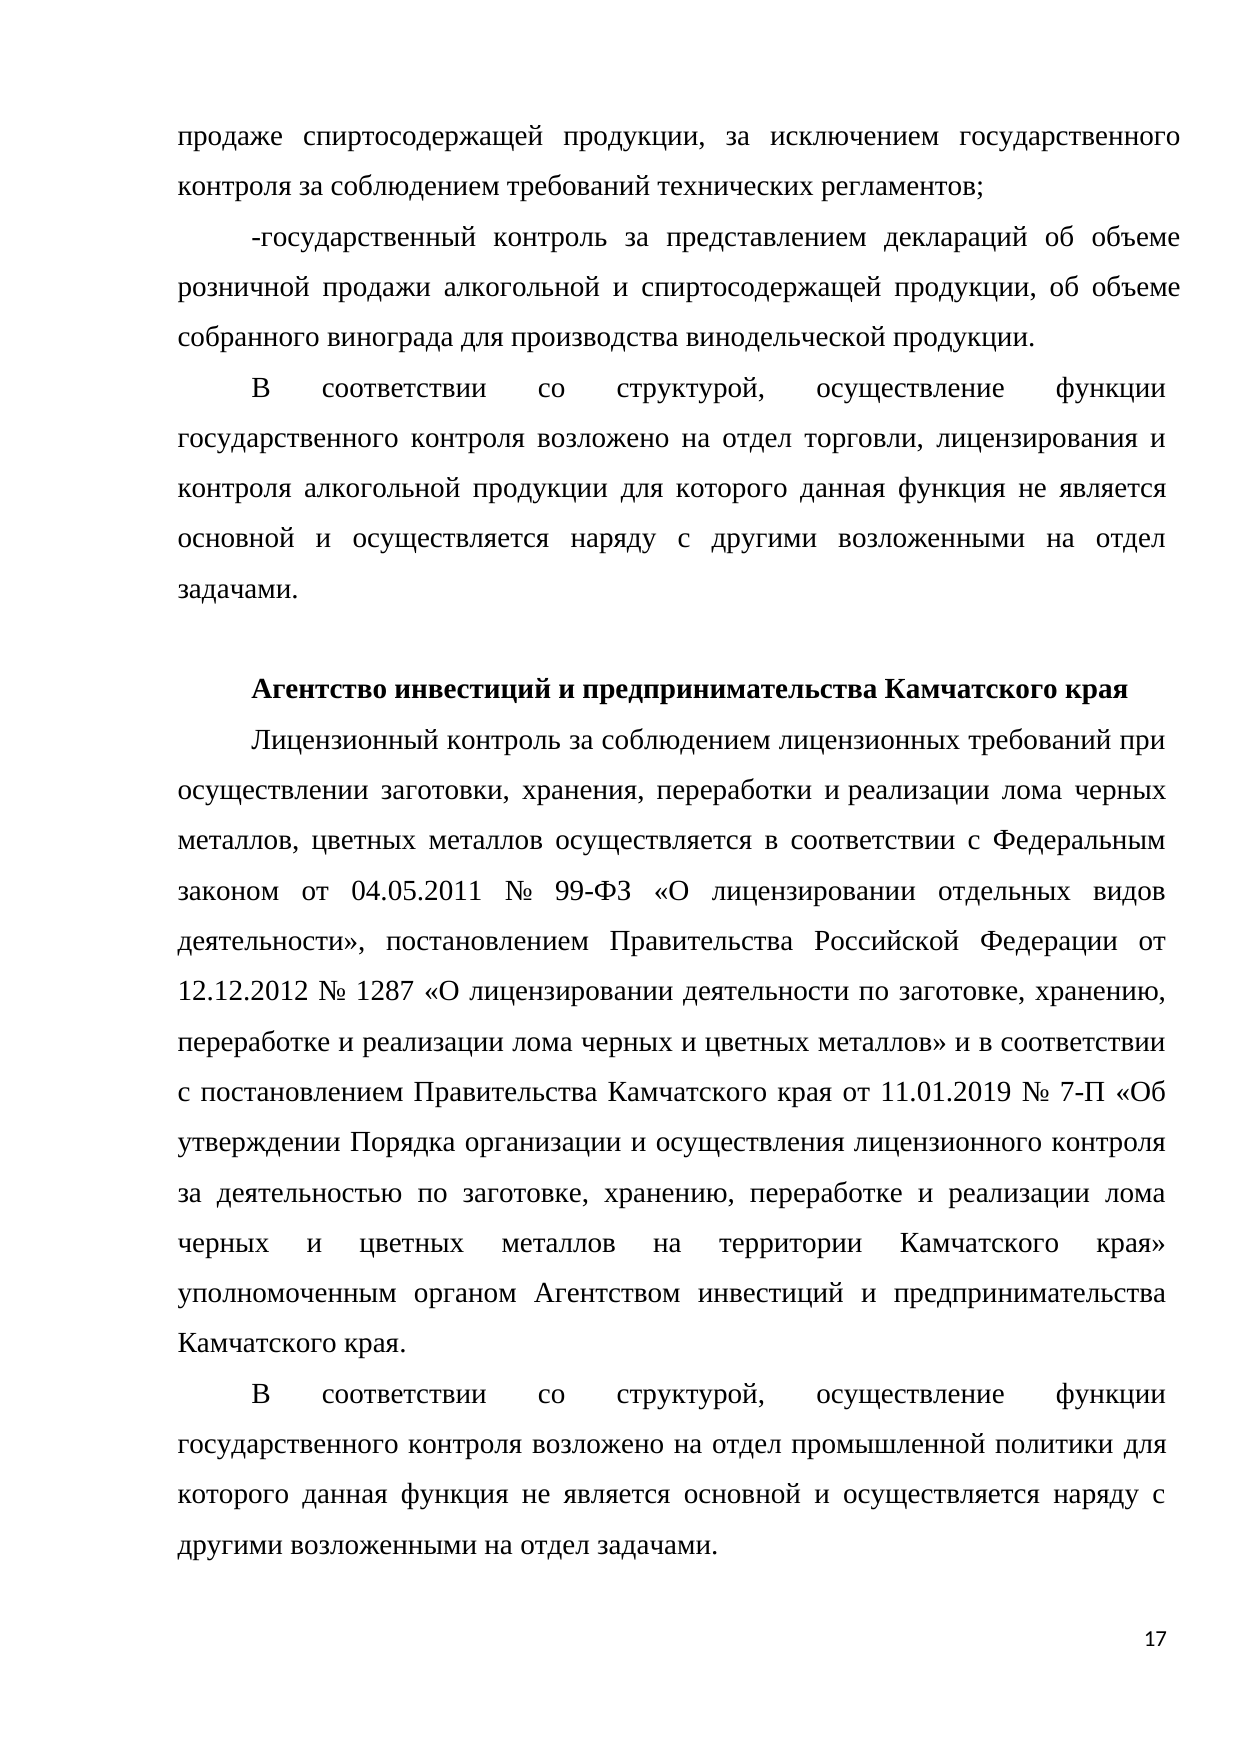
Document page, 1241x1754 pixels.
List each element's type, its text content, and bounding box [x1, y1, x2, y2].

text -государственный контроль за представлением деклараций об объеме розничной продажи алкогольной и спиртосодержащей продукции, об объеме собранного винограда для производства винодельческой продукции. [177, 219, 1181, 353]
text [177, 118, 1181, 202]
text Агентство инвестиций и предпринимательства Камчатского края [177, 672, 1167, 705]
text В соответствии со структурой, осуществление функции государственного контроля возложено на отдел промышленной политики для которого данная функция не является основной и осуществляется наряду с другими возложенными на отдел задачами. [177, 1376, 1167, 1560]
text Лицензионный контроль за соблюдением лицензионных требований при осуществлении заготовки, хранения, переработки и реализации лома черных металлов, цветных металлов осуществляется в соответствии с Федеральным законом от 04.05.2011 № 99-ФЗ «О лицензировании отдельных видов деятельности», постановлением Правительства Российской Федерации от 12.12.2012 № 1287 «О лицензировании деятельности по заготовке, хранению, переработке и реализации лома черных и цветных металлов» и в соответствии с постановлением Правительства Камчатского края от 11.01.2019 № 7-П «Об утверждении Порядка организации и осуществления лицензионного контроля за деятельностью по заготовке, хранению, переработке и реализации лома черных и цветных металлов на территории Камчатского края» уполномоченным органом Агентством инвестиций и предпринимательства Камчатского края. [177, 722, 1167, 1359]
text В соответствии со структурой, осуществление функции государственного контроля возложено на отдел торговли, лицензирования и контроля алкогольной продукции для которого данная функция не является основной и осуществляется наряду с другими возложенными на отдел задачами. [177, 370, 1167, 604]
